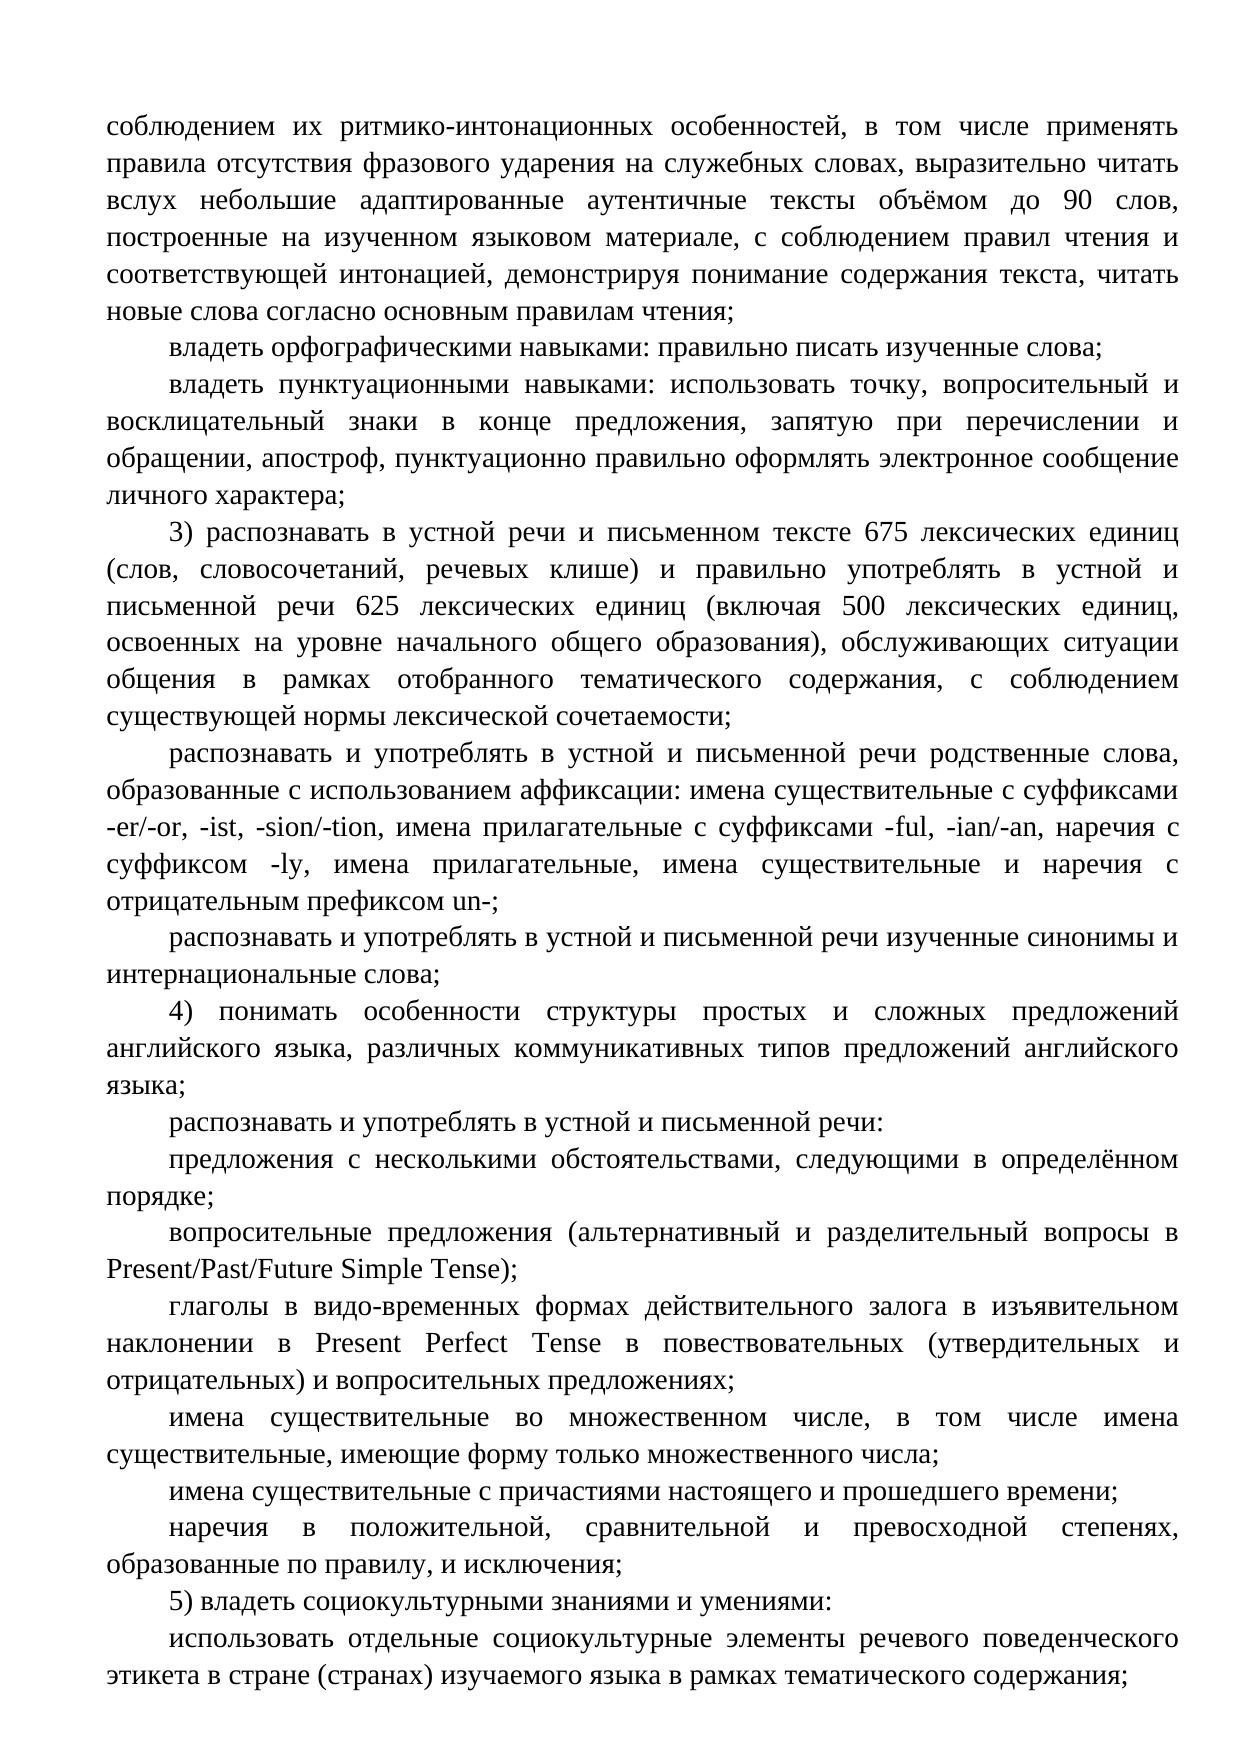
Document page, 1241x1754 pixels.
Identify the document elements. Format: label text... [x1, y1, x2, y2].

text использовать отдельные социокультурные элементы речевого поведенческого этикета в стране (странах) изучаемого языка в рамках тематического содержания; [106, 1620, 1180, 1691]
text распознавать и употреблять в устной и письменной речи изученные синонимы и интернациональные слова; [106, 919, 1180, 990]
text владеть пунктуационными навыками: использовать точку, вопросительный и восклицательный знаки в конце предложения, запятую при перечислении и обращении, апостроф, пунктуационно правильно оформлять электронное сообщение личного характера; [106, 366, 1180, 511]
text имена существительные во множественном числе, в том числе имена существительные, имеющие форму только множественного числа; [106, 1399, 1180, 1469]
text владеть орфографическими навыками: правильно писать изученные слова; [106, 329, 1180, 363]
text глаголы в видо-временных формах действительного залога в изъявительном наклонении в Present Perfect Tense в повествовательных (утвердительных и отрицательных) и вопросительных предложениях; [106, 1288, 1180, 1396]
text вопросительные предложения (альтернативный и разделительный вопросы в Present/Past/Future Simple Tense); [106, 1214, 1180, 1285]
text 3) распознавать в устной речи и письменном тексте 675 лексических единиц (слов, словосочетаний, речевых клише) и правильно употреблять в устной и письменной речи 625 лексических единиц (включая 500 лексических единиц, освоенных на уровне начального общего образования), обслуживающих ситуации общения в рамках отобранного тематического содержания, с соблюдением существующей нормы лексической сочетаемости; [106, 514, 1180, 732]
text наречия в положительной, сравнительной и превосходной степенях, образованные по правилу, и исключения; [106, 1509, 1180, 1580]
text 5) владеть социокультурными знаниями и умениями: [106, 1583, 1180, 1617]
text распознавать и употреблять в устной и письменной речи: [106, 1104, 1180, 1137]
text имена существительные с причастиями настоящего и прошедшего времени; [106, 1473, 1180, 1506]
text предложения с несколькими обстоятельствами, следующими в определённом порядке; [106, 1141, 1180, 1211]
text 4) понимать особенности структуры простых и сложных предложений английского языка, различных коммуникативных типов предложений английского языка; [106, 993, 1180, 1101]
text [106, 108, 1180, 326]
text распознавать и употреблять в устной и письменной речи родственные слова, образованные с использованием аффиксации: имена существительные с суффиксами -er/-or, -ist, -sion/-tion, имена прилагательные с суффиксами -ful, -ian/-an, наречия с суффиксом -ly, имена прилагательные, имена существительные и наречия с отрицательным префиксом un-; [106, 735, 1180, 916]
